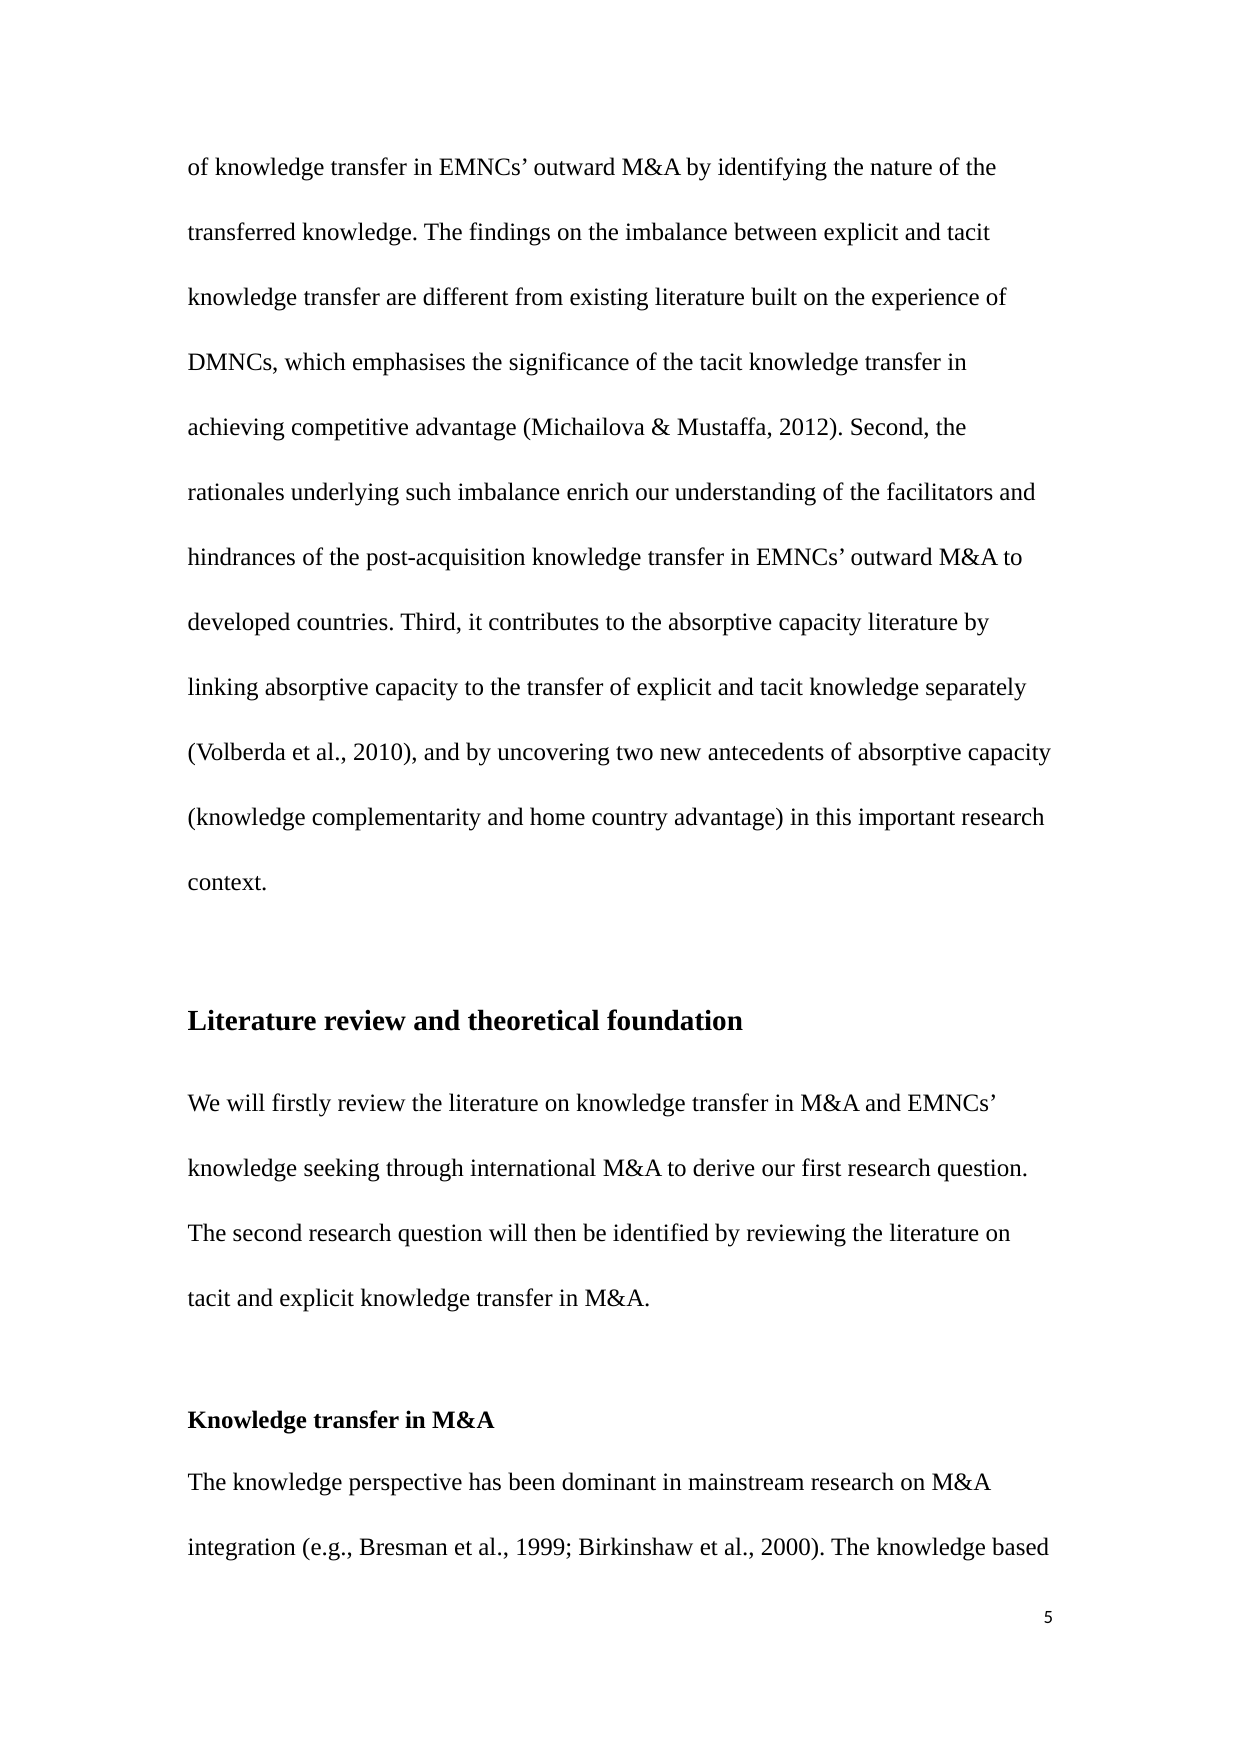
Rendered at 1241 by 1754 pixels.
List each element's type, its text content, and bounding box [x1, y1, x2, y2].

text We will firstly review the literature on knowledge transfer in M&A and EMNCs’ knowledge seeking through international M&A to derive our first research question. The second research question will then be identified by reviewing the literature on tacit and explicit knowledge transfer in M&A. [187, 1086, 1053, 1313]
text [187, 150, 1053, 897]
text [187, 1465, 1053, 1562]
text Literature review and theoretical foundation [187, 987, 1053, 1052]
text Knowledge transfer in M&A [187, 1403, 1053, 1436]
